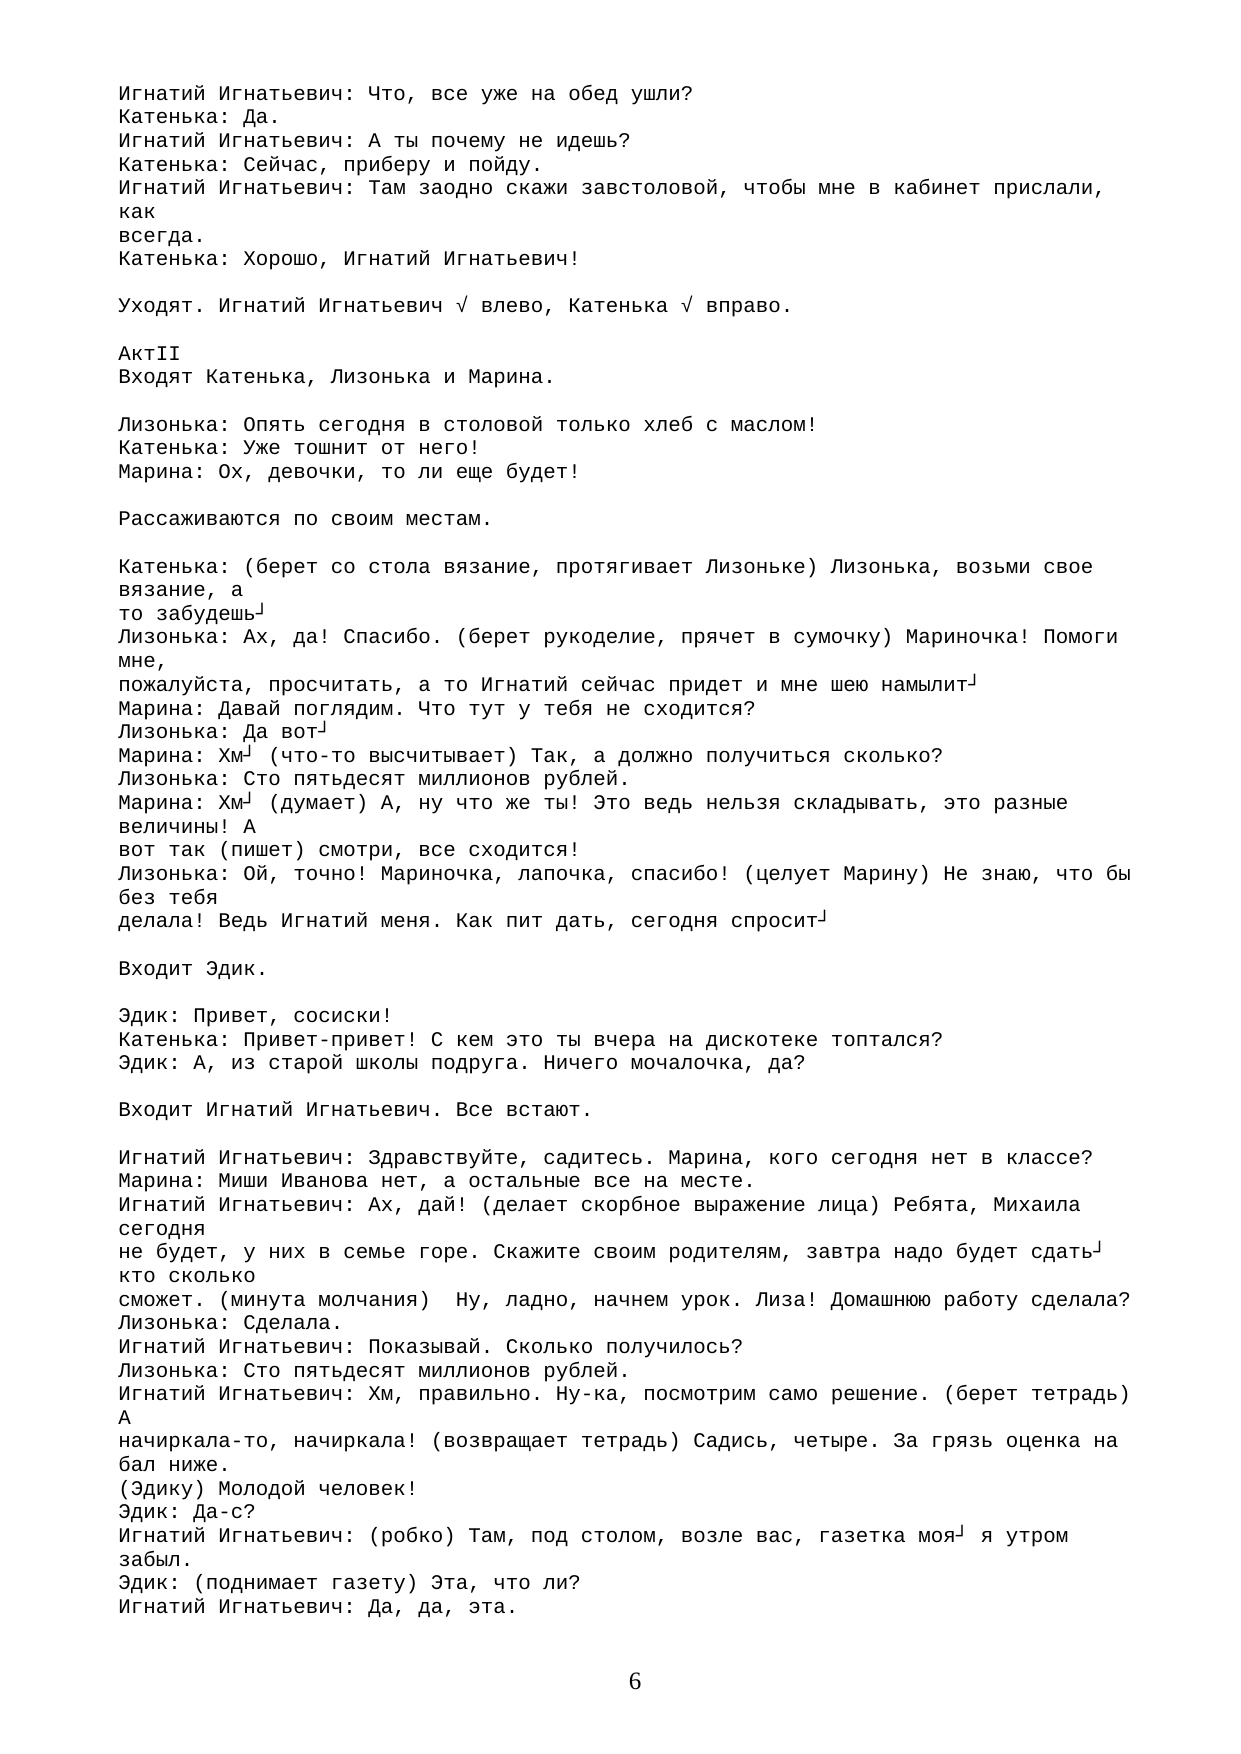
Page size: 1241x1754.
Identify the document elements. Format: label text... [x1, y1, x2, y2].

text Игнатий Игнатьевич: Хм, правильно. Ну-ка, посмотрим само решение. (берет тетрадь) А [118, 1383, 1152, 1431]
text Входит Эдик. [118, 958, 1152, 981]
text Эдик: (поднимает газету) Эта, что ли? [118, 1572, 1152, 1596]
text Лизонька: Да вот┘ [118, 721, 1152, 745]
text Марина: Хм┘ (думает) А, ну что же ты! Это ведь нельзя складывать, это разные величины! А [118, 792, 1152, 839]
text Марина: Ох, девочки, то ли еще будет! [118, 461, 1152, 485]
text Игнатий Игнатьевич: Ах, дай! (делает скорбное выражение лица) Ребята, Михаила сегодня [118, 1194, 1152, 1241]
text пожалуйста, просчитать, а то Игнатий сейчас придет и мне шею намылит┘ [118, 674, 1152, 697]
text Эдик: Привет, сосиски! [118, 1005, 1152, 1028]
text АктII [118, 343, 1152, 366]
text Катенька: Привет-привет! С кем это ты вчера на дискотеке топтался? [118, 1028, 1152, 1052]
text Эдик: Да-с? [118, 1501, 1152, 1525]
text вот так (пишет) смотри, все сходится! [118, 839, 1152, 863]
text Катенька: Уже тошнит от него! [118, 437, 1152, 461]
text Уходят. Игнатий Игнатьевич √ влево, Катенька √ вправо. [118, 296, 1152, 319]
text Лизонька: Сто пятьдесят миллионов рублей. [118, 768, 1152, 792]
text не будет, у них в семье горе. Скажите своим родителям, завтра надо будет сдать┘ кто сколько [118, 1241, 1152, 1289]
text всегда. [118, 224, 1152, 248]
text Игнатий Игнатьевич: А ты почему не идешь? [118, 130, 1152, 154]
text Катенька: (берет со стола вязание, протягивает Лизоньке) Лизонька, возьми свое вязание, а [118, 556, 1152, 603]
text Лизонька: Ах, да! Спасибо. (берет рукоделие, прячет в сумочку) Мариночка! Помоги мне, [118, 627, 1152, 674]
text Эдик: А, из старой школы подруга. Ничего мочалочка, да? [118, 1052, 1152, 1076]
text Игнатий Игнатьевич: Здравствуйте, садитесь. Марина, кого сегодня нет в классе? [118, 1147, 1152, 1170]
text Катенька: Хорошо, Игнатий Игнатьевич! [118, 248, 1152, 272]
text Лизонька: Опять сегодня в столовой только хлеб с маслом! [118, 414, 1152, 437]
text Игнатий Игнатьевич: Да, да, эта. [118, 1596, 1152, 1620]
text Марина: Хм┘ (что-то высчитывает) Так, а должно получиться сколько? [118, 745, 1152, 768]
text Рассаживаются по своим местам. [118, 508, 1152, 532]
text (Эдику) Молодой человек! [118, 1478, 1152, 1501]
text Входят Катенька, Лизонька и Марина. [118, 366, 1152, 390]
text Игнатий Игнатьевич: Там заодно скажи завстоловой, чтобы мне в кабинет прислали, как [118, 177, 1152, 224]
text Марина: Миши Иванова нет, а остальные все на месте. [118, 1170, 1152, 1194]
text делала! Ведь Игнатий меня. Как пит дать, сегодня спросит┘ [118, 910, 1152, 934]
text Игнатий Игнатьевич: (робко) Там, под столом, возле вас, газетка моя┘ я утром забыл. [118, 1525, 1152, 1572]
text Катенька: Сейчас, приберу и пойду. [118, 154, 1152, 177]
text Игнатий Игнатьевич: Показывай. Сколько получилось? [118, 1336, 1152, 1359]
text то забудешь┘ [118, 603, 1152, 627]
text начиркала-то, начиркала! (возвращает тетрадь) Садись, четыре. За грязь оценка на бал ниже. [118, 1431, 1152, 1478]
text Марина: Давай поглядим. Что тут у тебя не сходится? [118, 697, 1152, 721]
text Лизонька: Ой, точно! Мариночка, лапочка, спасибо! (целует Марину) Не знаю, что бы без тебя [118, 863, 1152, 910]
text Лизонька: Сделала. [118, 1312, 1152, 1336]
text Катенька: Да. [118, 106, 1152, 130]
text Входит Игнатий Игнатьевич. Все встают. [118, 1099, 1152, 1123]
text Игнатий Игнатьевич: Что, все уже на обед ушли? [118, 83, 1152, 106]
text сможет. (минута молчания) Ну, ладно, начнем урок. Лиза! Домашнюю работу сделала? [118, 1289, 1152, 1312]
text Лизонька: Сто пятьдесят миллионов рублей. [118, 1359, 1152, 1383]
